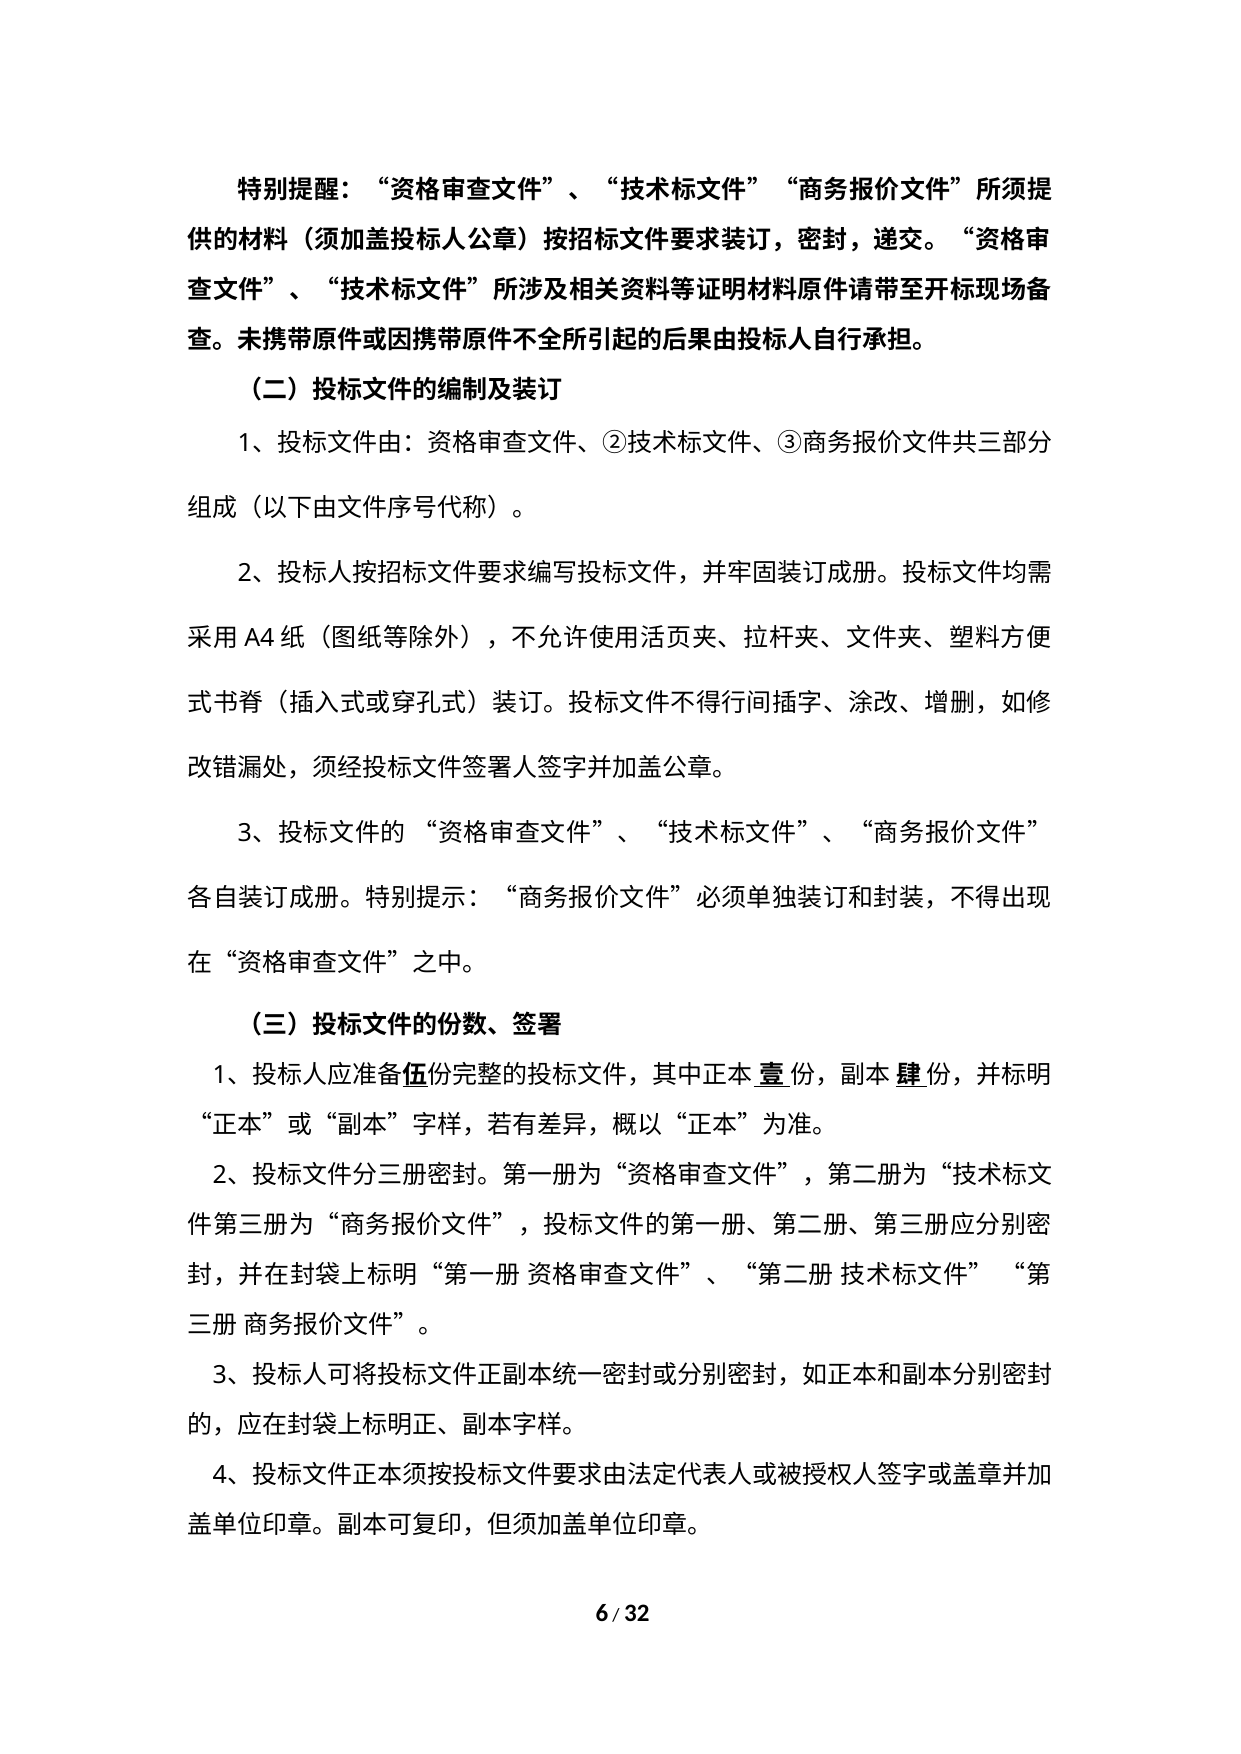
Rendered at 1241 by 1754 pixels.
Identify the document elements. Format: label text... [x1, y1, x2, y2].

text 3、投标人可将投标文件正副本统一密封或分别密封，如正本和副本分别密封的，应在封袋上标明正、副本字样。 [187, 1343, 1053, 1443]
text 3、投标文件的 “资格审查文件”、“技术标文件”、“商务报价文件”各自装订成册。特别提示：“商务报价文件”必须单独装订和封装，不得出现在“资格审查文件”之中。 [187, 798, 1053, 993]
text （三）投标文件的份数、签署 [187, 993, 1053, 1043]
text 1、投标人应准备伍份完整的投标文件，其中正本 壹 份，副本 肆 份，并标明“正本”或“副本”字样，若有差异，概以“正本”为准。 [187, 1043, 1053, 1143]
text 2、投标文件分三册密封。第一册为“资格审查文件”，第二册为“技术标文件第三册为“商务报价文件”，投标文件的第一册、第二册、第三册应分别密封，并在封袋上标明“第一册 资格审查文件”、“第二册 技术标文件” “第三册 商务报价文件”。 [187, 1143, 1053, 1343]
text 2、投标人按招标文件要求编写投标文件，并牢固装订成册。投标文件均需采用A4纸（图纸等除外），不允许使用活页夹、拉杆夹、文件夹、塑料方便式书脊（插入式或穿孔式）装订。投标文件不得行间插字、涂改、增删，如修改错漏处，须经投标文件签署人签字并加盖公章。 [187, 538, 1053, 798]
text （二）投标文件的编制及装订 [187, 358, 1053, 408]
text 4、投标文件正本须按投标文件要求由法定代表人或被授权人签字或盖章并加盖单位印章。副本可复印，但须加盖单位印章。 [187, 1443, 1053, 1543]
text 1、投标文件由：资格审查文件、②技术标文件、③商务报价文件共三部分组成（以下由文件序号代称）。 [187, 408, 1053, 538]
text 特别提醒：“资格审查文件”、“技术标文件”“商务报价文件”所须提供的材料（须加盖投标人公章）按招标文件要求装订，密封，递交。“资格审查文件”、“技术标文件”所涉及相关资料等证明材料原件请带至开标现场备查。未携带原件或因携带原件不全所引起的后果由投标人自行承担。 [187, 158, 1053, 358]
